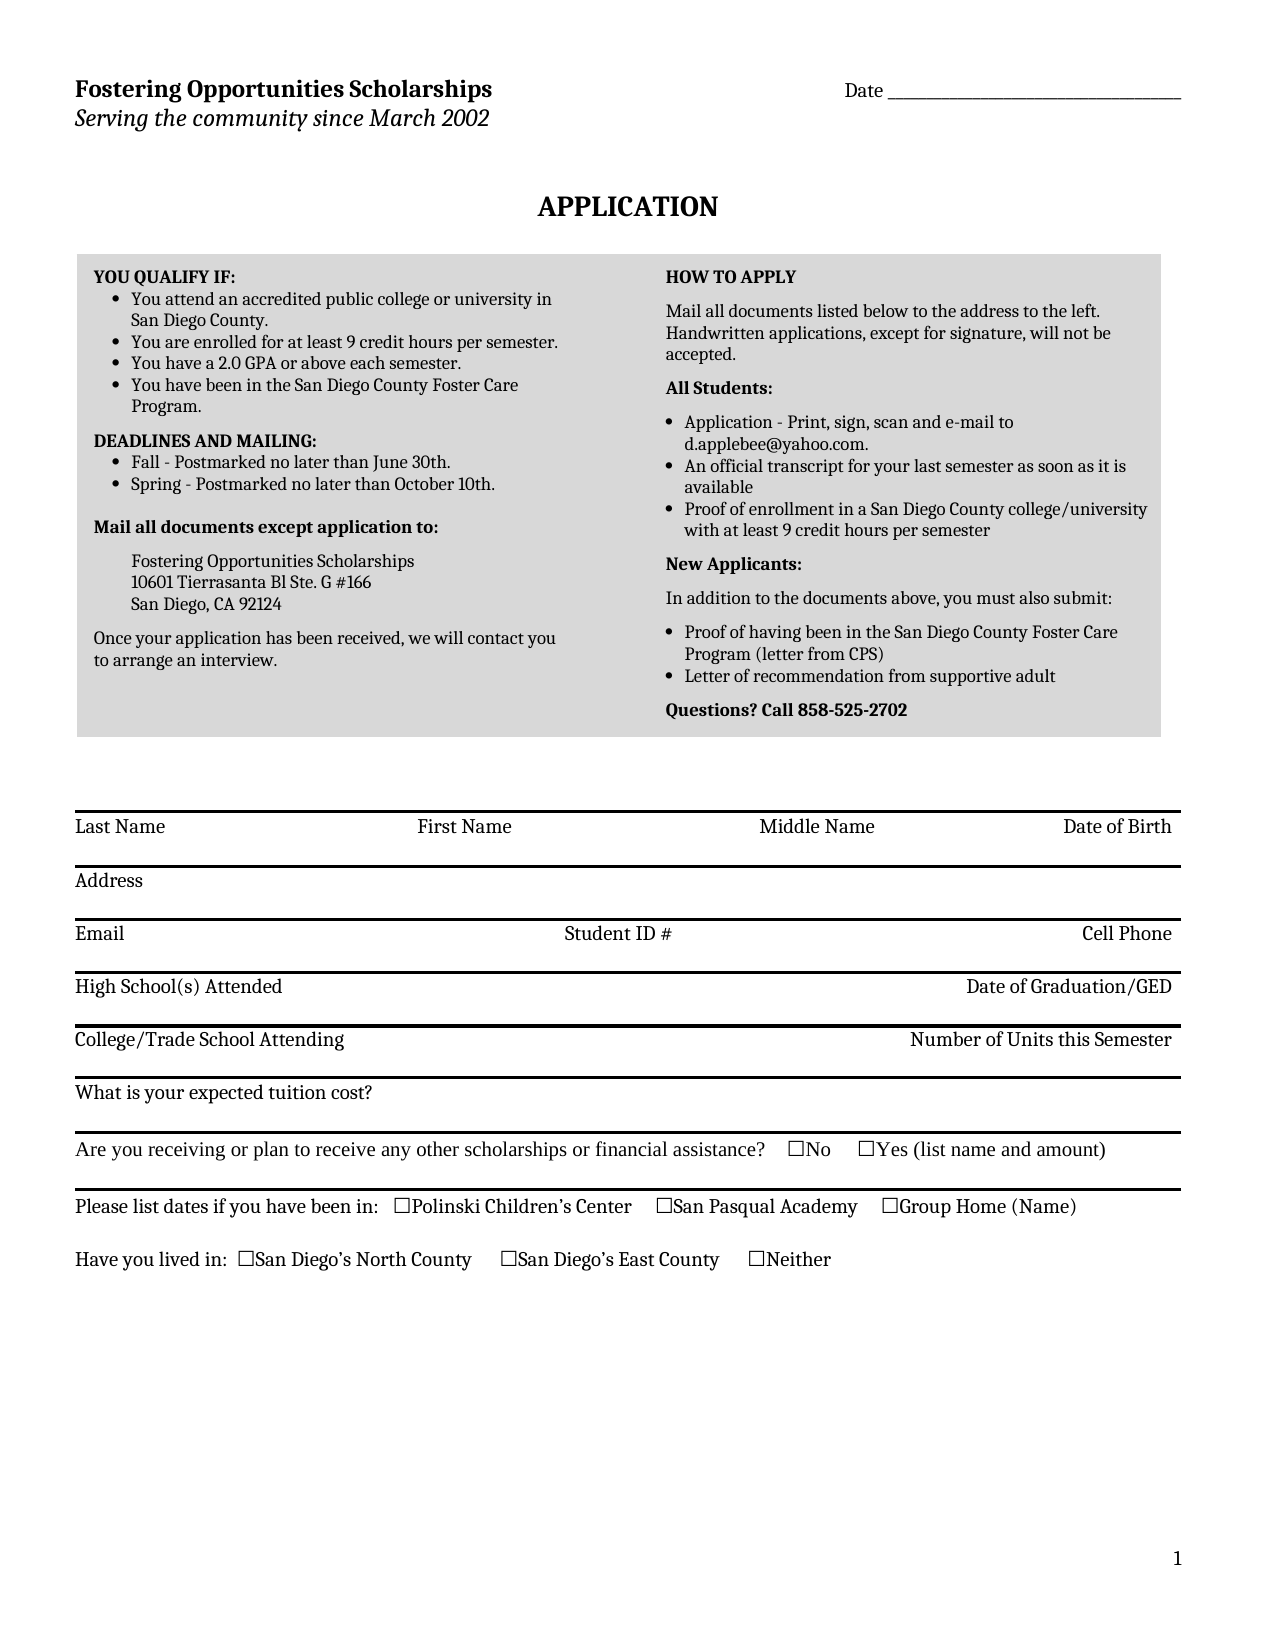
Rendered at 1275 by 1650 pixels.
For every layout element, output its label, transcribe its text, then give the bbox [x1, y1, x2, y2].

text What is your expected tuition cost? [75, 1079, 1181, 1105]
text application [94, 190, 1162, 223]
text College/Trade School Attending Number of Units this Semester [75, 1028, 1181, 1052]
text High School(s) Attended Date of Graduation/GED [75, 974, 1181, 998]
list Proof of enrollment in a San Diego County college/university with at least 9 credit hours per semester [666, 498, 1162, 541]
list Letter of recommendation from supportive adult [666, 665, 1162, 687]
text Questions? Call 858-525-2702 [666, 699, 1162, 721]
list Application - Print, sign, scan and e-mail to d.applebee@yahoo.com. [666, 412, 1162, 455]
text Mail all documents listed below to the address to the left. Handwritten applications, except for signature, will not be accepted. [666, 301, 1162, 365]
list Proof of having been in the San Diego County Foster Care Program (letter from CPS) [666, 622, 1162, 665]
text Are you receiving or plan to receive any other scholarships or financial assistance? ☐No ☐Yes (list name and amount) [75, 1134, 1181, 1162]
list You are enrolled for at least 9 credit hours per semester. [112, 331, 572, 353]
list You attend an accredited public college or university in San Diego County. [112, 288, 572, 331]
list Fall - Postmarked no later than June 30th. [112, 452, 572, 473]
text Last Name First Name Middle Name Date of Birth [75, 813, 1181, 839]
list An official transcript for your last semester as soon as it is available [666, 455, 1162, 498]
list You have a 2.0 GPA or above each semester. [112, 353, 572, 374]
text In addition to the documents above, you must also submit: [666, 588, 1162, 609]
text New Applicants: [666, 554, 1162, 575]
text Fostering Opportunities Scholarships 10601 Tierrasanta Bl Ste. G #166 San Diego, CA 92124 [131, 550, 572, 615]
text Once your application has been received, we will contact you to arrange an interview. [94, 628, 572, 671]
list You have been in the San Diego County Foster Care Program. [112, 374, 572, 418]
text Email Student ID # Cell Phone [75, 921, 1181, 945]
text Address [75, 868, 1181, 892]
text HOW TO APPLY [666, 267, 1162, 288]
text You qualify if: [94, 267, 572, 288]
list Spring - Postmarked no later than October 10th. [112, 473, 572, 495]
text Have you lived in: ☐San Diego’s North County ☐San Diego’s East County ☐Neither [75, 1244, 1181, 1272]
text Please list dates if you have been in: ☐Polinski Children’s Center ☐San Pasqual Academy ☐Group Home (Name) [75, 1191, 1181, 1220]
list Mail all documents except application to: [94, 516, 572, 538]
text Deadlines AND MAILING: [94, 430, 572, 452]
text All Students: [666, 378, 1162, 399]
